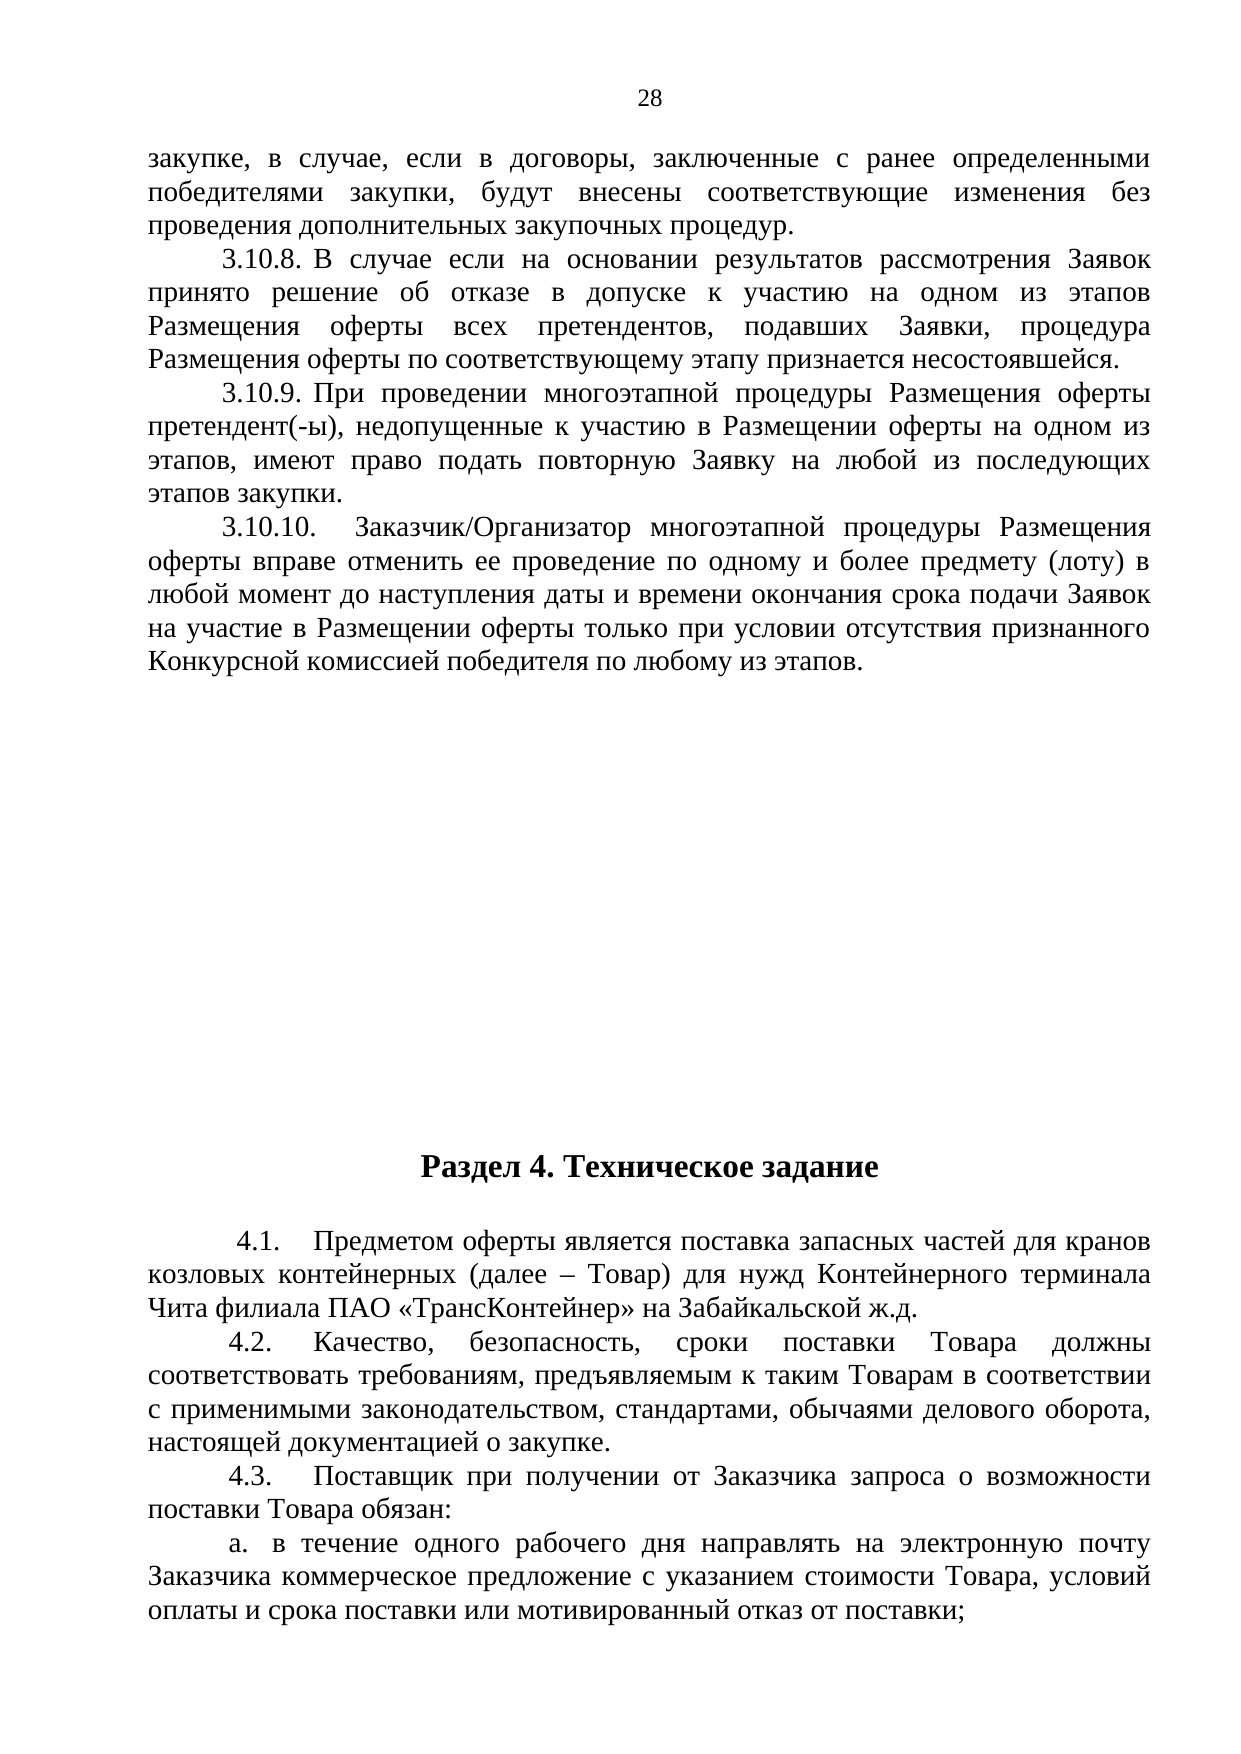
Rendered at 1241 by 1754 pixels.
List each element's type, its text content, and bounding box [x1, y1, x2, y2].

list Поставщик при получении от Заказчика запроса о возможности поставки Товара обязан: [148, 1458, 1152, 1525]
text Раздел 4. Техническое задание [148, 1146, 1152, 1185]
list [148, 140, 1152, 241]
list При проведении многоэтапной процедуры Размещения оферты претендент(-ы), недопущенные к участию в Размещении оферты на одном из этапов, имеют право подать повторную Заявку на любой из последующих этапов закупки. [148, 375, 1152, 509]
list Заказчик/Организатор многоэтапной процедуры Размещения оферты вправе отменить ее проведение по одному и более предмету (лоту) в любой момент до наступления даты и времени окончания срока подачи Заявок на участие в Размещении оферты только при условии отсутствия признанного Конкурсной комиссией победителя по любому из этапов. [148, 509, 1152, 677]
list Качество, безопасность, сроки поставки Товара должны соответствовать требованиям, предъявляемым к таким Товарам в соответствии с применимыми законодательством, стандартами, обычаями делового оборота, настоящей документацией о закупке. [148, 1324, 1152, 1458]
list Предметом оферты является поставка запасных частей для кранов козловых контейнерных (далее – Товар) для нужд Контейнерного терминала Чита филиала ПАО «ТрансКонтейнер» на Забайкальской ж.д. [148, 1223, 1152, 1324]
list в течение одного рабочего дня направлять на электронную почту Заказчика коммерческое предложение с указанием стоимости Товара, условий оплаты и срока поставки или мотивированный отказ от поставки; [148, 1525, 1152, 1626]
list В случае если на основании результатов рассмотрения Заявок принято решение об отказе в допуске к участию на одном из этапов Размещения оферты всех претендентов, подавших Заявки, процедура Размещения оферты по соответствующему этапу признается несостоявшейся. [148, 241, 1152, 375]
